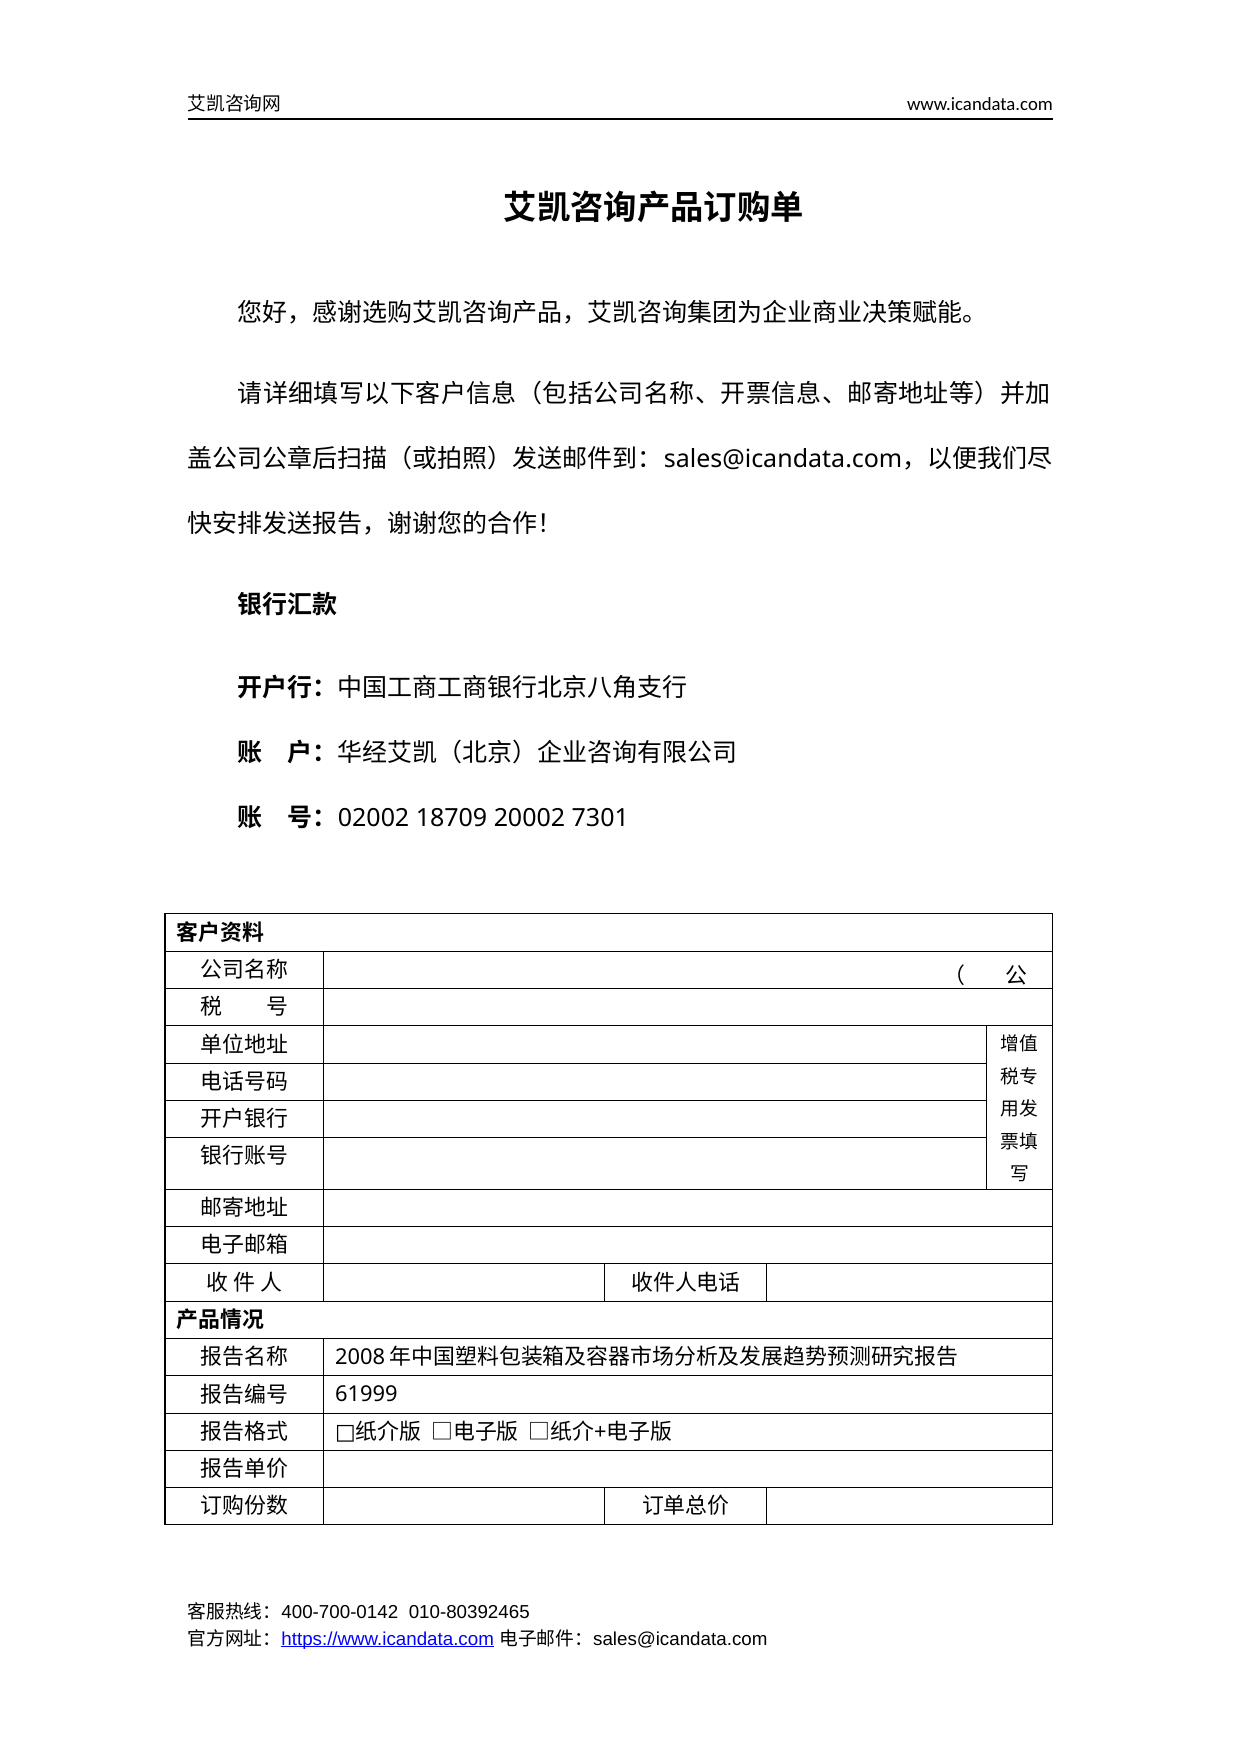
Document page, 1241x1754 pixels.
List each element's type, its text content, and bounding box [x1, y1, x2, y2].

table_cell 收 件 人 [166, 1264, 323, 1301]
table_cell 银行账号 [166, 1138, 323, 1189]
table_cell 公司名称 [166, 952, 323, 988]
table_cell [324, 1264, 604, 1301]
table_cell 增值税专用发票填写 [987, 1026, 1052, 1189]
table_cell [767, 1264, 1052, 1301]
text 请详细填写以下客户信息（包括公司名称、开票信息、邮寄地址等）并加盖公司公章后扫描（或拍照）发送邮件到：sales@icandata.com，以便我们尽快安排发送报告，谢谢您的合作！ [187, 359, 1053, 554]
table_cell 邮寄地址 [166, 1190, 323, 1226]
text 您好，感谢选购艾凯咨询产品，艾凯咨询集团为企业商业决策赋能。 [187, 278, 1053, 343]
table_cell [324, 1101, 986, 1137]
table_header 客户资料 [166, 914, 1052, 951]
table_cell [324, 1190, 1052, 1226]
table_cell □纸介版 □电子版 □纸介+电子版 [324, 1414, 1052, 1450]
text 艾凯咨询产品订购单 [187, 172, 1053, 237]
table_cell 订单总价 [605, 1488, 766, 1524]
table_cell 报告名称 [166, 1339, 323, 1375]
table_cell [324, 1138, 986, 1189]
table_cell [324, 1488, 604, 1524]
table_cell 2008年中国塑料包装箱及容器市场分析及发展趋势预测研究报告 [324, 1339, 1052, 1375]
table_cell 税 号 [166, 989, 323, 1025]
text 账 号：02002 18709 20002 7301 [187, 783, 1053, 848]
table_cell 电话号码 [166, 1064, 323, 1100]
table_cell 开户银行 [166, 1101, 323, 1137]
text 开户行：中国工商工商银行北京八角支行 [187, 653, 1053, 718]
table_cell [324, 1064, 986, 1100]
table_cell [324, 952, 1052, 988]
table_cell 报告格式 [166, 1414, 323, 1450]
text 账 户：华经艾凯（北京）企业咨询有限公司 [187, 718, 1053, 783]
table_cell [324, 989, 1052, 1025]
text 银行汇款 [187, 570, 1053, 635]
table_cell 产品情况 [166, 1302, 1052, 1338]
table_cell 报告编号 [166, 1376, 323, 1412]
table_cell 报告单价 [166, 1451, 323, 1487]
table_cell 61999 [324, 1376, 1052, 1412]
table_cell 订购份数 [166, 1488, 323, 1524]
table_cell [324, 1026, 986, 1062]
table_cell 收件人电话 [605, 1264, 766, 1301]
table_cell [324, 1451, 1052, 1487]
table_cell 单位地址 [166, 1026, 323, 1062]
table_cell [767, 1488, 1052, 1524]
table_cell [324, 1227, 1052, 1263]
table_cell 电子邮箱 [166, 1227, 323, 1263]
